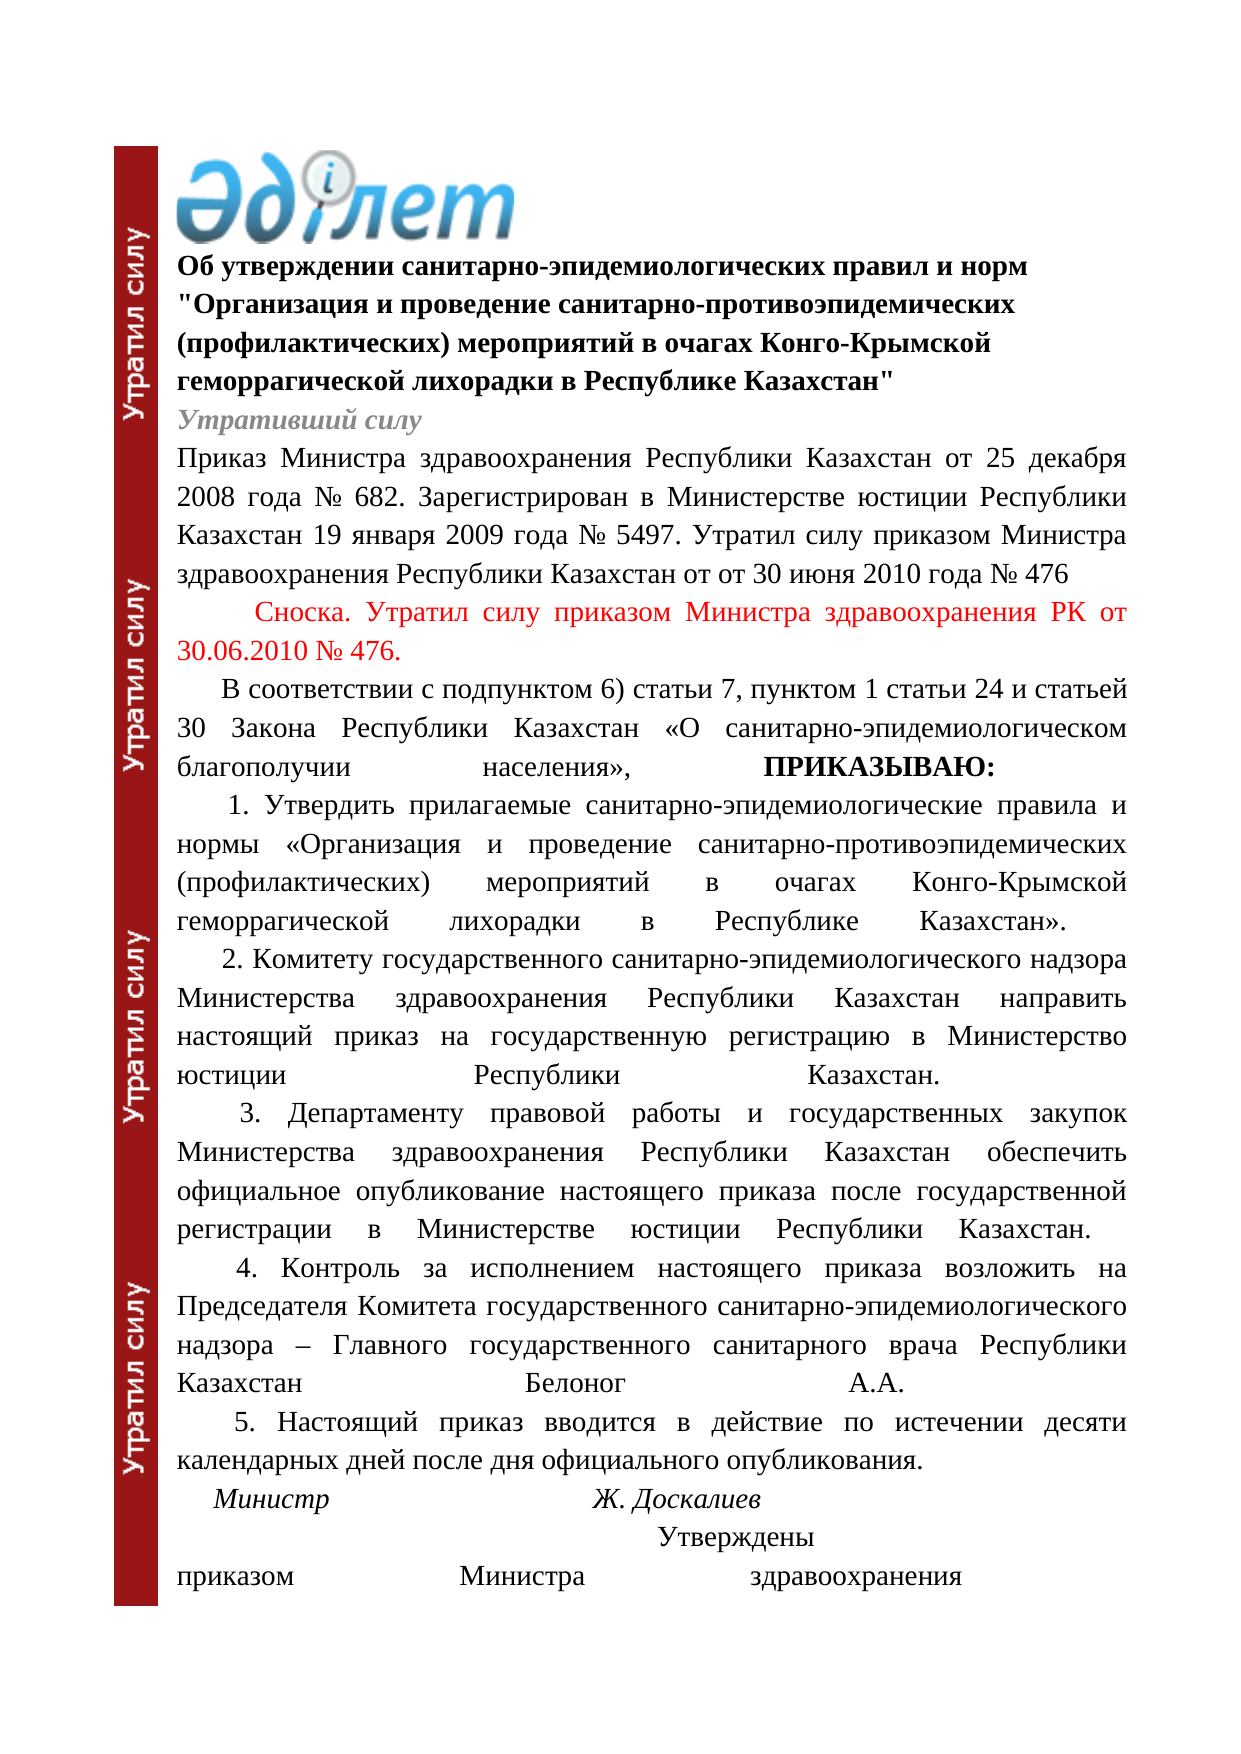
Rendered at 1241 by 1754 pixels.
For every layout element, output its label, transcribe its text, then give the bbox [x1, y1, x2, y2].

picture [114, 146, 158, 248]
text В соответствии с подпунктом 6) статьи 7, пунктом 1 статьи 24 и статьей 30 Закона Республики Казахстан «О санитарно-эпидемиологическом благополучии населения», ПРИКАЗЫВАЮ: 1. Утвердить прилагаемые санитарно-эпидемиологические правила и нормы «Организация и проведение санитарно-противоэпидемических (профилактических) мероприятий в очагах Конго-Крымской геморрагической лихорадки в Республике Казахстан». 2. Комитету государственного санитарно-эпидемиологического надзора Министерства здравоохранения Республики Казахстан направить настоящий приказ на государственную регистрацию в Министерство юстиции Республики Казахстан. 3. Департаменту правовой работы и государственных закупок Министерства здравоохранения Республики Казахстан обеспечить официальное опубликование настоящего приказа после государственной регистрации в Министерстве юстиции Республики Казахстан. 4. Контроль за исполнением настоящего приказа возложить на Председателя Комитета государственного санитарно-эпидемиологического надзора – Главного государственного санитарного врача Республики Казахстан Белоног А.А. 5. Настоящий приказ вводится в действие по истечении десяти календарных дней после дня официального опубликования. [112, 672, 1128, 1476]
text Утративший силу [112, 402, 1128, 435]
picture [114, 397, 158, 402]
text Приказ Министра здравоохранения Республики Казахстан от 25 декабря 2008 года № 682. Зарегистрирован в Министерстве юстиции Республики Казахстан 19 января 2009 года № 5497. Утратил силу приказом Министра здравоохранения Республики Казахстан от от 30 июня 2010 года № 476 [112, 440, 1128, 589]
picture [176, 150, 515, 244]
picture [114, 435, 158, 440]
picture [114, 667, 158, 672]
text Утверждены приказом Министра здравоохранения Республики Казахстан 25 декабря 2008 года № 682 [112, 1519, 1128, 1592]
picture [114, 1514, 158, 1519]
text Об утверждении санитарно-эпидемиологических правил и норм "Организация и проведение санитарно-противоэпидемических (профилактических) мероприятий в очагах Конго-Крымcкой геморрагической лихорадки в Республике Казахстан" [112, 248, 1128, 397]
picture [114, 1592, 158, 1606]
text Сноска. Утратил силу приказом Министра здравоохранения РК от 30.06.2010 № 476. [112, 594, 1128, 667]
picture [114, 1476, 158, 1481]
picture [114, 589, 158, 594]
text Министр Ж. Доскалиев [112, 1481, 1128, 1514]
